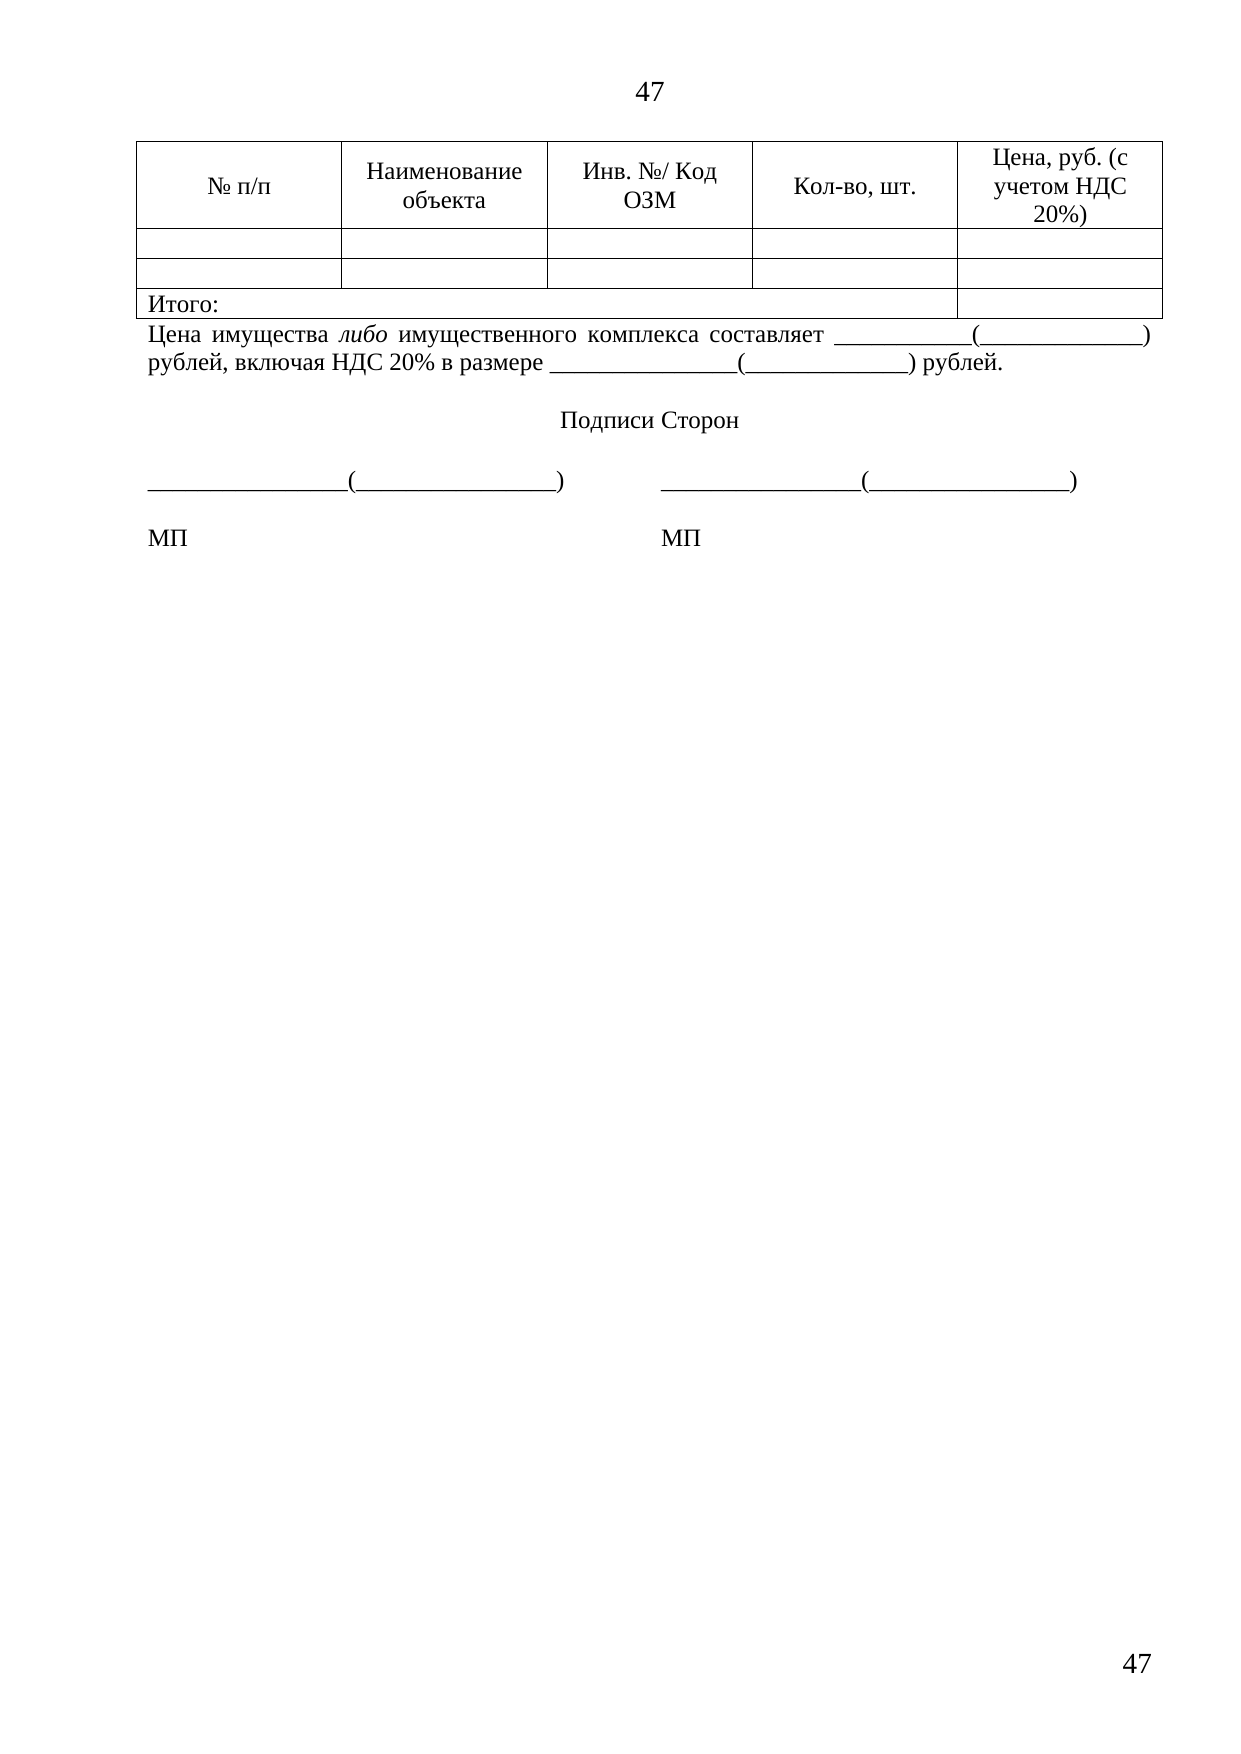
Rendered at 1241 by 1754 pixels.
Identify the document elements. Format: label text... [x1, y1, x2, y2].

table_cell [137, 229, 341, 258]
table_header Наименование объекта [342, 142, 547, 228]
table_cell Итого: [137, 289, 957, 318]
table_cell [137, 259, 341, 288]
table_cell [342, 229, 547, 258]
table_cell [753, 229, 957, 258]
table_cell [958, 259, 1162, 288]
table_header Цена, руб. (с учетом НДС 20%) [958, 142, 1162, 228]
table_header ________________(________________) МП [650, 465, 1163, 552]
table_cell [548, 259, 752, 288]
table_cell [753, 259, 957, 288]
table_cell [958, 289, 1162, 318]
table_header № п/п [137, 142, 341, 228]
table_cell [958, 229, 1162, 258]
table_header Кол-во, шт. [753, 142, 957, 228]
table_header Инв. №/ Код ОЗМ [548, 142, 752, 228]
table_cell [548, 229, 752, 258]
text Подписи Сторон [148, 405, 1152, 434]
table_header ________________(________________) МП [136, 465, 649, 552]
table_cell [342, 259, 547, 288]
text Цена имущества либо имущественного комплекса составляет ___________(_____________) рублей, включая НДС 20% в размере _______________(_____________) рублей. [148, 319, 1152, 376]
